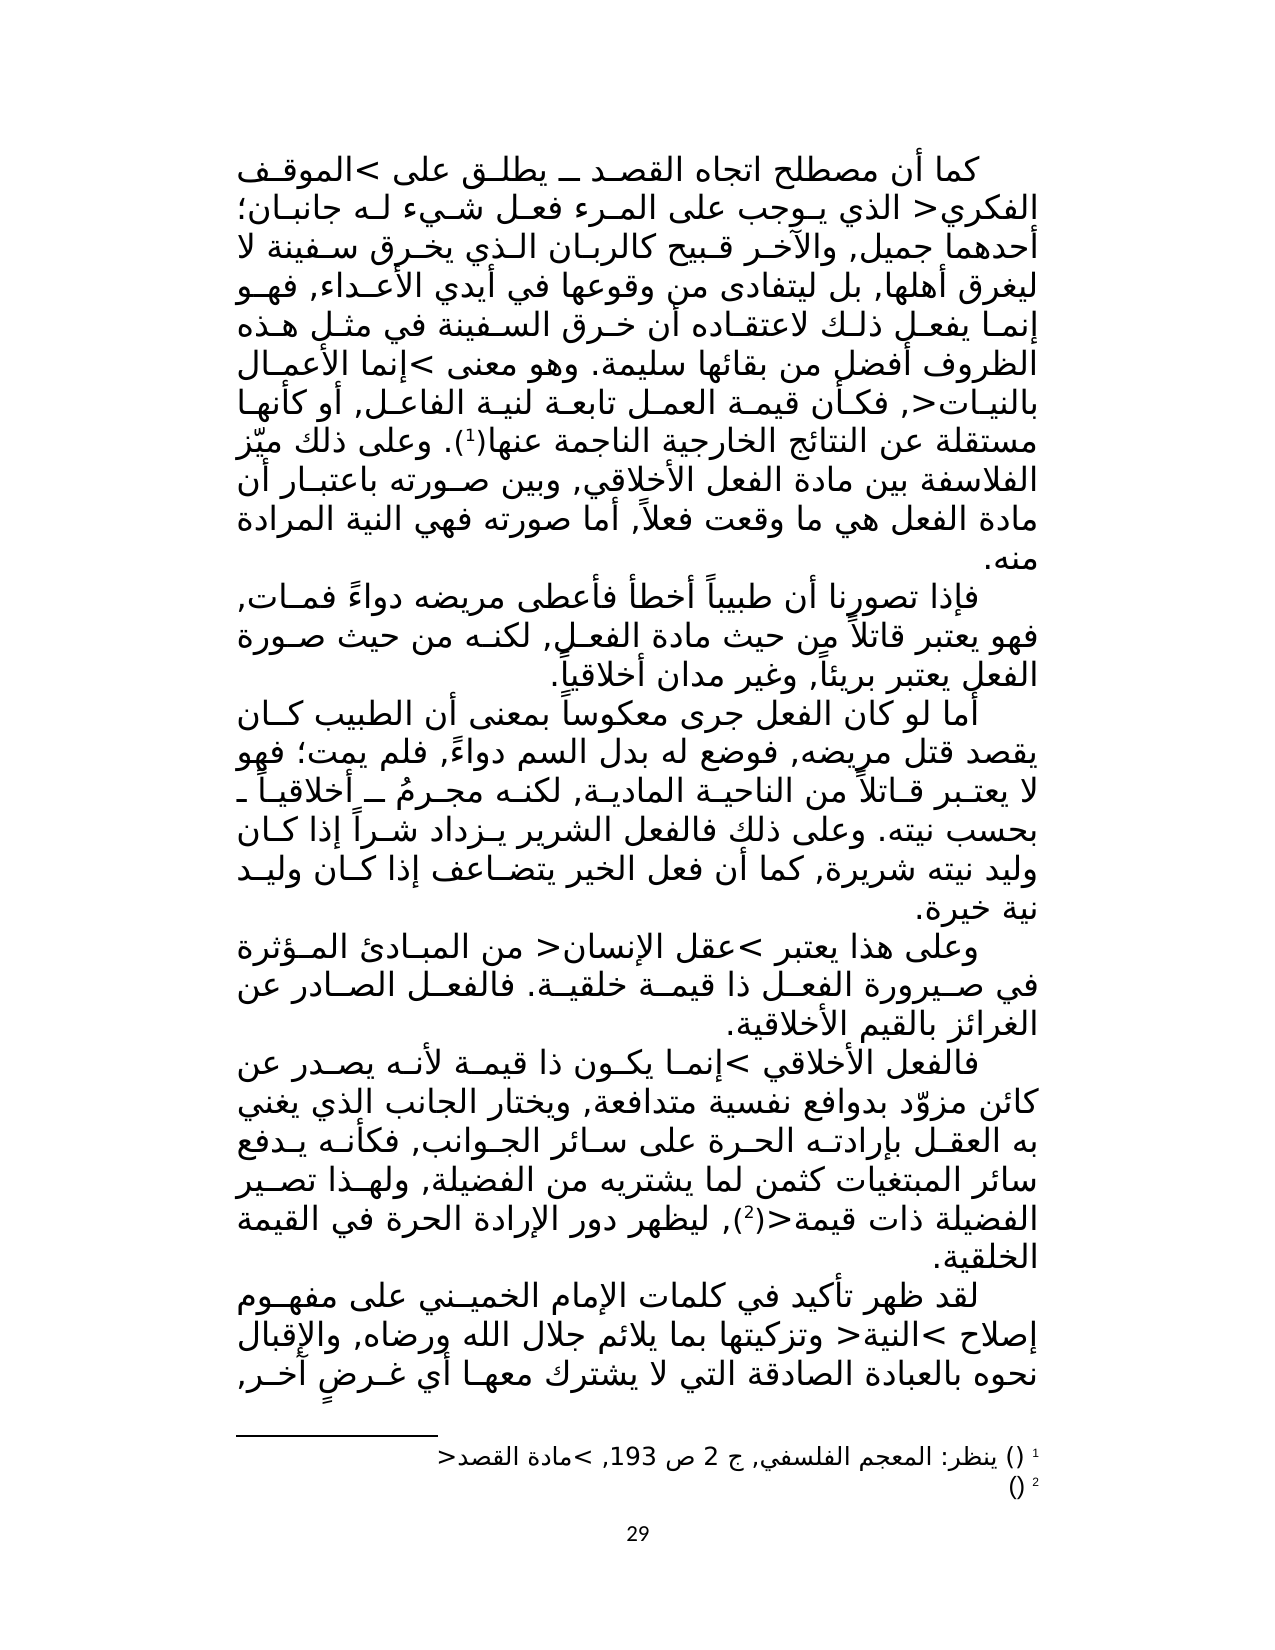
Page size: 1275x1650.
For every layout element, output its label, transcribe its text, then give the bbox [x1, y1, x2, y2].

text وعلى هذا يعتبر >عقل الإنسان< من المبادئ المؤثرة في صيرورة الفعل ذا قيمة خلقية. فالفعل الصادر عن الغرائز بالقيم الأخلاقية. [236, 927, 1039, 1044]
text فالفعل الأخلاقي >إنما يكون ذا قيمة لأنه يصدر عن كائن مزوّد بدوافع نفسية متدافعة, ويختار الجانب الذي يغني به العقل بإرادته الحرة على سائر الجوانب, فكأنه يدفع سائر المبتغيات كثمن لما يشتريه من الفضيلة, ولهذا تصير الفضيلة ذات قيمة<(), ليظهر دور الإرادة الحرة في القيمة الخلقية. [236, 1044, 1039, 1277]
text أما لو كان الفعل جرى معكوساً بمعنى أن الطبيب كان يقصد قتل مريضه, فوضع له بدل السم دواءً, فلم يمت؛ فهو لا يعتبر قاتلاً من الناحية المادية, لكنه مجرمُ ـ أخلاقياً ـ بحسب نيته. وعلى ذلك فالفعل الشرير يزداد شراً إذا كان وليد نيته شريرة, كما أن فعل الخير يتضاعف إذا كان وليد نية خيرة. [236, 694, 1039, 927]
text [236, 1277, 1039, 1393]
text فإذا تصورنا أن طبيباً أخطأ فأعطى مريضه دواءً فمات, فهو يعتبر قاتلاً من حيث مادة الفعل, لكنه من حيث صورة الفعل يعتبر بريئاً, وغير مدان أخلاقياً. [236, 577, 1039, 694]
text كما أن مصطلح اتجاه القصد ـ يطلق على >الموقف الفكري< الذي يوجب على المرء فعل شيء له جانبان؛ أحدهما جميل, والآخر قبيح كالربان الذي يخرق سفينة لا ليغرق أهلها, بل ليتفادى من وقوعها في أيدي الأعداء, فهو إنما يفعل ذلك لاعتقاده أن خرق السفينة في مثل هذه الظروف أفضل من بقائها سليمة. وهو معنى >إنما الأعمال بالنيات<, فكأن قيمة العمل تابعة لنية الفاعل, أو كأنها مستقلة عن النتائج الخارجية الناجمة عنها(). وعلى ذلك ميّز الفلاسفة بين مادة الفعل الأخلاقي, وبين صورته باعتبار أن مادة الفعل هي ما وقعت فعلاً, أما صورته فهي النية المرادة منه. [236, 150, 1039, 577]
